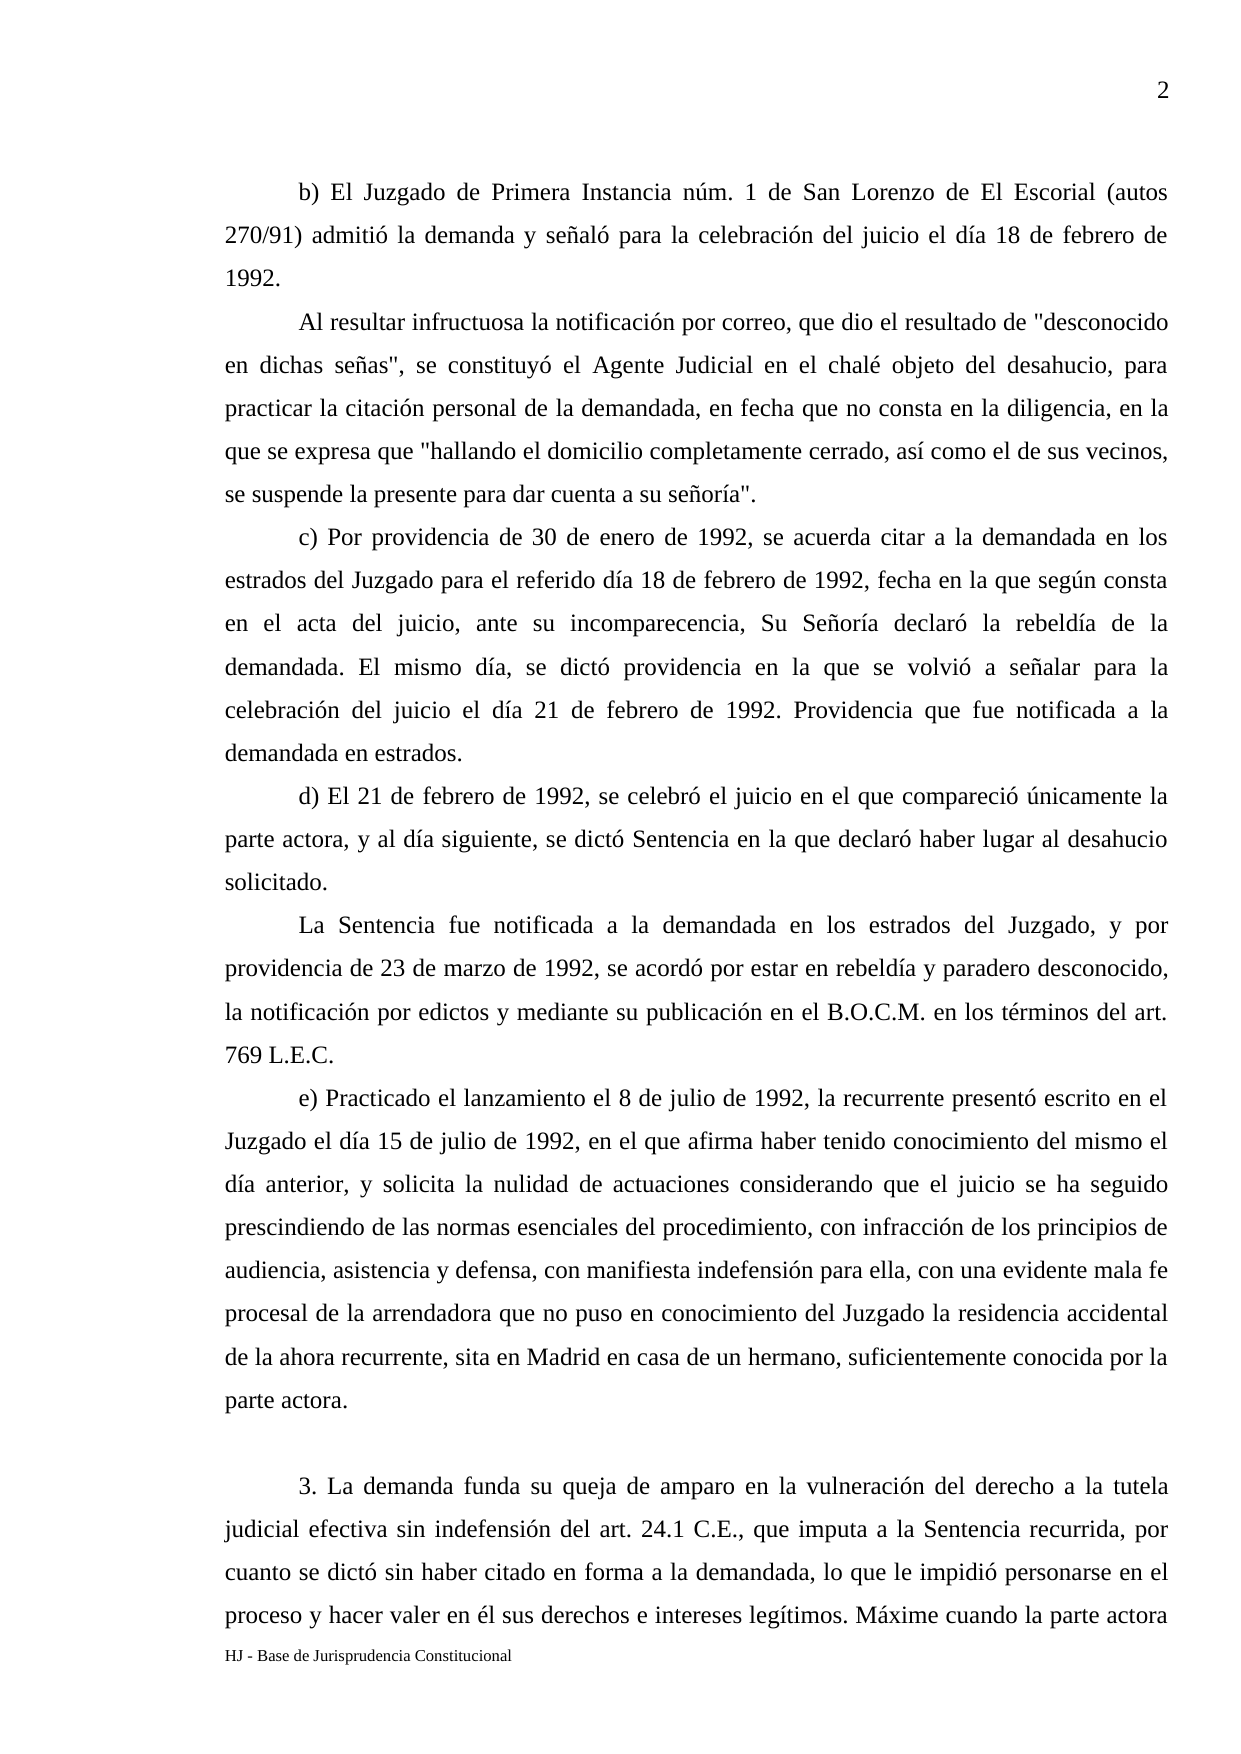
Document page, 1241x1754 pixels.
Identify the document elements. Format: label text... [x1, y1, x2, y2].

text d) El 21 de febrero de 1992, se celebró el juicio en el que compareció únicamente la parte actora, y al día siguiente, se dictó Sentencia en la que declaró haber lugar al desahucio solicitado. [224, 781, 1169, 896]
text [224, 1471, 1169, 1629]
text e) Practicado el lanzamiento el 8 de julio de 1992, la recurrente presentó escrito en el Juzgado el día 15 de julio de 1992, en el que afirma haber tenido conocimiento del mismo el día anterior, y solicita la nulidad de actuaciones considerando que el juicio se ha seguido prescindiendo de las normas esenciales del procedimiento, con infracción de los principios de audiencia, asistencia y defensa, con manifiesta indefensión para ella, con una evidente mala fe procesal de la arrendadora que no puso en conocimiento del Juzgado la residencia accidental de la ahora recurrente, sita en Madrid en casa de un hermano, suficientemente conocida por la parte actora. [224, 1083, 1169, 1413]
text Al resultar infructuosa la notificación por correo, que dio el resultado de "desconocido en dichas señas", se constituyó el Agente Judicial en el chalé objeto del desahucio, para practicar la citación personal de la demandada, en fecha que no consta en la diligencia, en la que se expresa que "hallando el domicilio completamente cerrado, así como el de sus vecinos, se suspende la presente para dar cuenta a su señoría". [224, 307, 1169, 508]
text La Sentencia fue notificada a la demandada en los estrados del Juzgado, y por providencia de 23 de marzo de 1992, se acordó por estar en rebeldía y paradero desconocido, la notificación por edictos y mediante su publicación en el B.O.C.M. en los términos del art. 769 L.E.C. [224, 910, 1169, 1068]
text c) Por providencia de 30 de enero de 1992, se acuerda citar a la demandada en los estrados del Juzgado para el referido día 18 de febrero de 1992, fecha en la que según consta en el acta del juicio, ante su incomparecencia, Su Señoría declaró la rebeldía de la demandada. El mismo día, se dictó providencia en la que se volvió a señalar para la celebración del juicio el día 21 de febrero de 1992. Providencia que fue notificada a la demandada en estrados. [224, 522, 1169, 767]
text b) El Juzgado de Primera Instancia núm. 1 de San Lorenzo de El Escorial (autos 270/91) admitió la demanda y señaló para la celebración del juicio el día 18 de febrero de 1992. [224, 177, 1169, 292]
